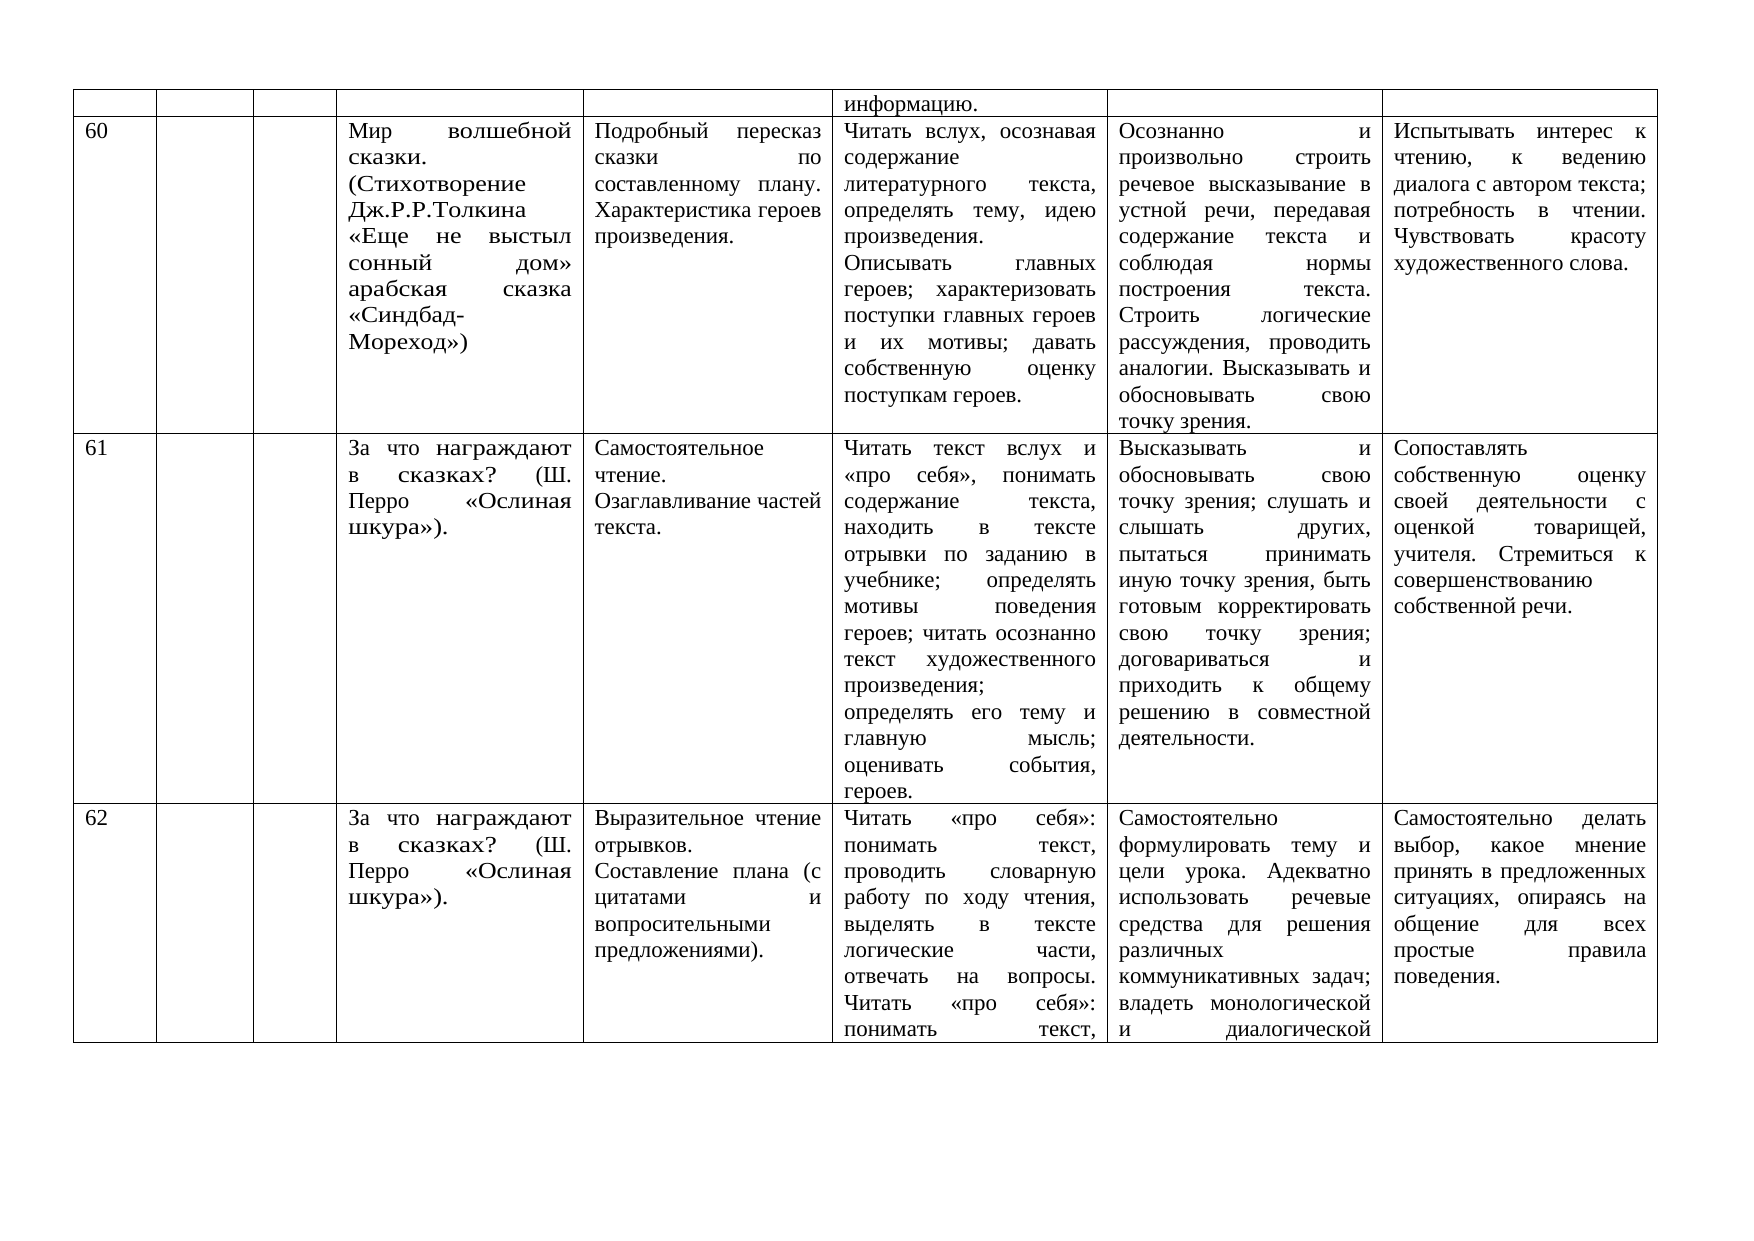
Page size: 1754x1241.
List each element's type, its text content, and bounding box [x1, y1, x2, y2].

table_cell [254, 804, 336, 1042]
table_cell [1108, 90, 1382, 116]
table_cell За что награждают в сказках? (Ш. Перро «Ослиная шкура»). [337, 434, 583, 803]
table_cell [1383, 804, 1657, 1042]
table_cell [254, 117, 336, 433]
table_cell Подробный пересказ сказки по составленному плану. Характеристика героев произведения. [584, 117, 832, 433]
table_cell [254, 434, 336, 803]
table_cell [157, 90, 253, 116]
table_cell 59 [74, 90, 156, 116]
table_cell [833, 804, 1107, 1042]
table_cell 61 [74, 434, 156, 803]
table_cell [584, 804, 832, 1042]
table_cell Сопоставлять собственную оценку своей деятельности с оценкой товарищей, учителя. Стремиться к совершенствованию собственной речи. [1383, 434, 1657, 803]
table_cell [1108, 804, 1382, 1042]
table_cell Мир волшебной сказки. (Стихотворение Дж.Р.Р.Толкина «Еще не выстыл сонный дом» арабская сказка «Синдбад-Мореход») [337, 117, 583, 433]
table_cell Самостоятельное чтение. Озаглавливание частей текста. [584, 434, 832, 803]
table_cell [833, 90, 1107, 116]
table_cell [337, 804, 583, 1042]
table_cell [157, 804, 253, 1042]
table_cell Осознанно и произвольно строить речевое высказывание в устной речи, передавая содержание текста и соблюдая нормы построения текста. Строить логические рассуждения, проводить аналогии. Высказывать и обосновывать свою точку зрения. [1108, 117, 1382, 433]
table_cell 62 [74, 804, 156, 1042]
table_cell Читать вслух, осознавая содержание литературного текста, определять тему, идею произведения. Описывать главных героев; характеризовать поступки главных героев и их мотивы; давать собственную оценку поступкам героев. [833, 117, 1107, 433]
table_cell 60 [74, 117, 156, 433]
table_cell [337, 90, 583, 116]
table_cell [157, 117, 253, 433]
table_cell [1383, 90, 1657, 116]
table_cell Читать текст вслух и «про себя», понимать содержание текста, находить в тексте отрывки по заданию в учебнике; определять мотивы поведения героев; читать осознанно текст художественного произведения; определять его тему и главную мысль; оценивать события, героев. [833, 434, 1107, 803]
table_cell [584, 90, 832, 116]
table_cell [254, 90, 336, 116]
table_cell Высказывать и обосновывать свою точку зрения; слушать и слышать других, пытаться принимать иную точку зрения, быть готовым корректировать свою точку зрения; договариваться и приходить к общему решению в совместной деятельности. [1108, 434, 1382, 803]
table_cell Испытывать интерес к чтению, к ведению диалога с автором текста; потребность в чтении. Чувствовать красоту художественного слова. [1383, 117, 1657, 433]
table_cell [157, 434, 253, 803]
